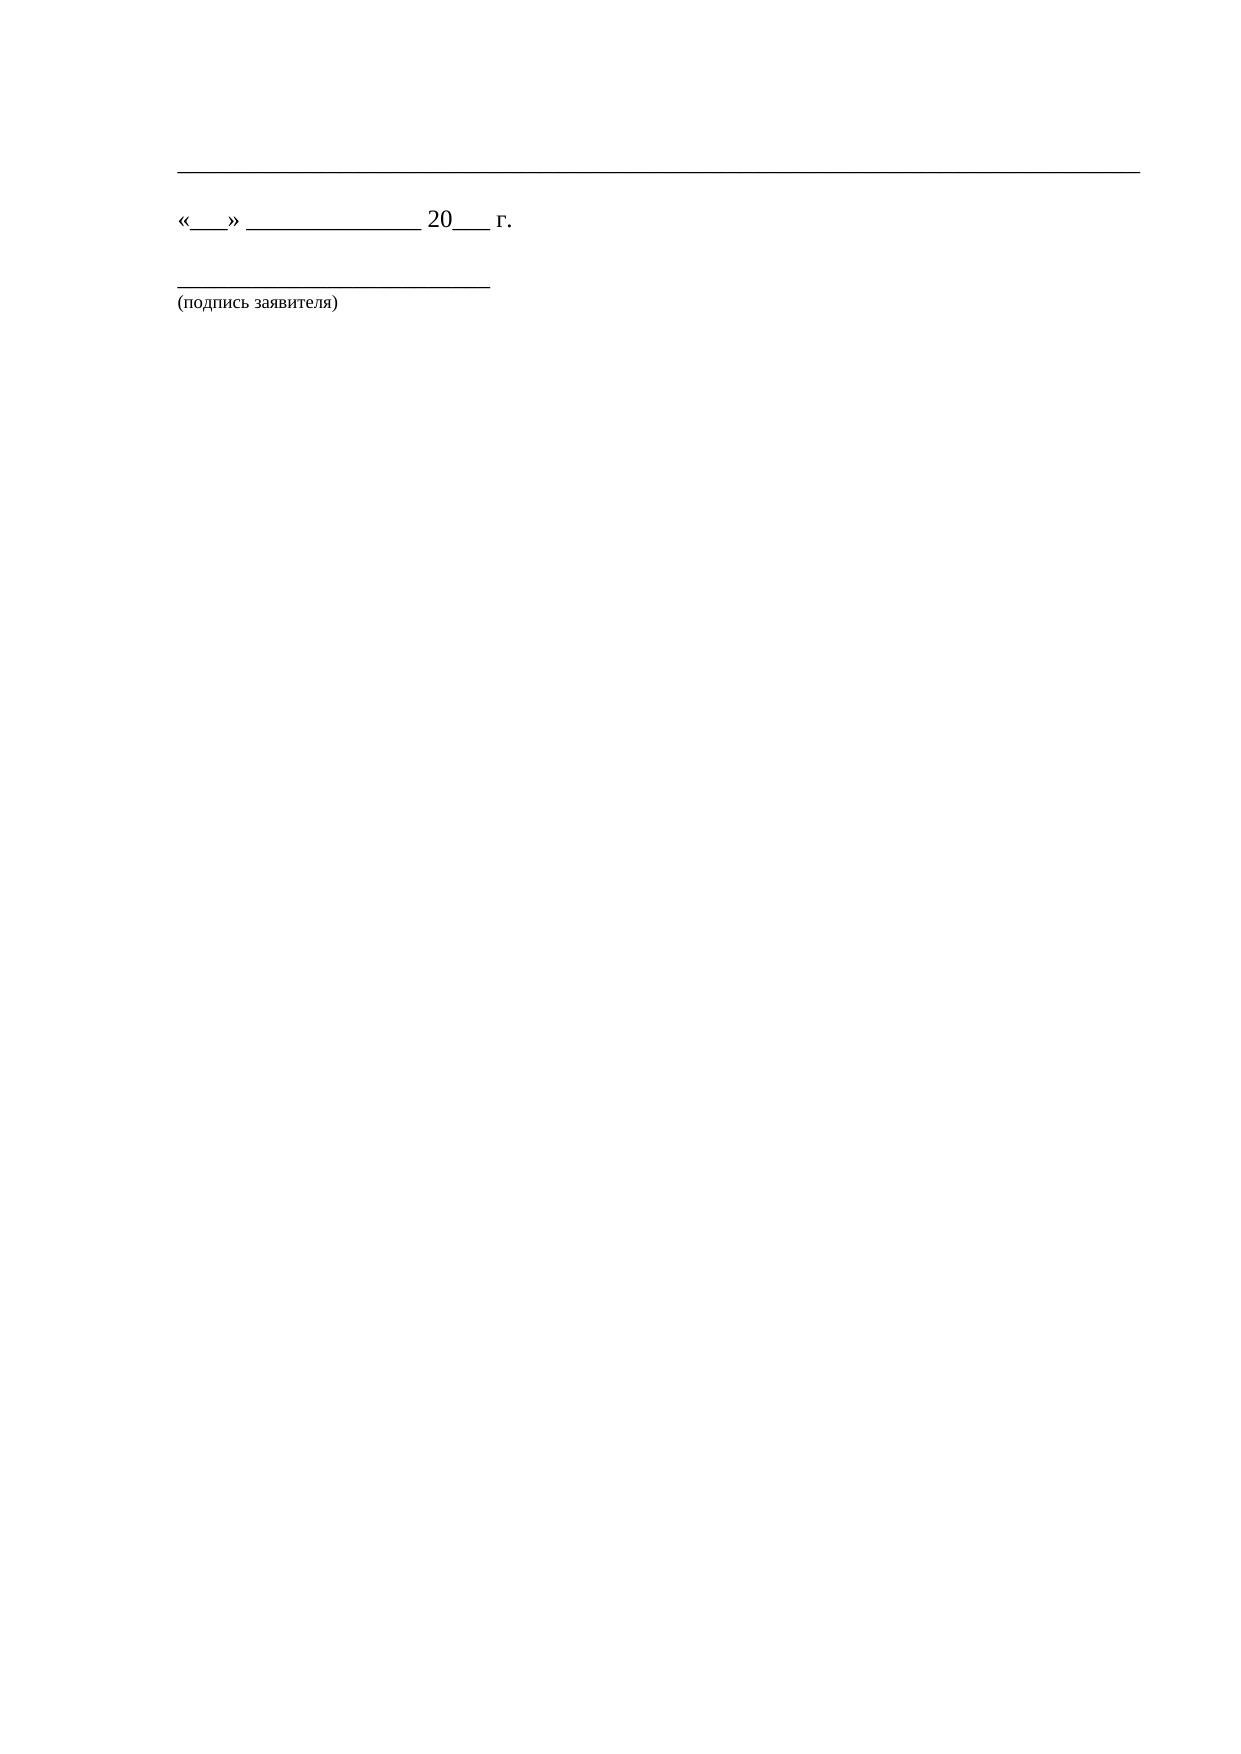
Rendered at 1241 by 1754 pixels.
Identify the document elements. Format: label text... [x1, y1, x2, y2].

text _________________________ [177, 262, 1152, 291]
text «___» ______________ 20___ г. [177, 204, 1152, 233]
text (подпись заявителя) [177, 291, 1152, 312]
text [177, 147, 1152, 176]
